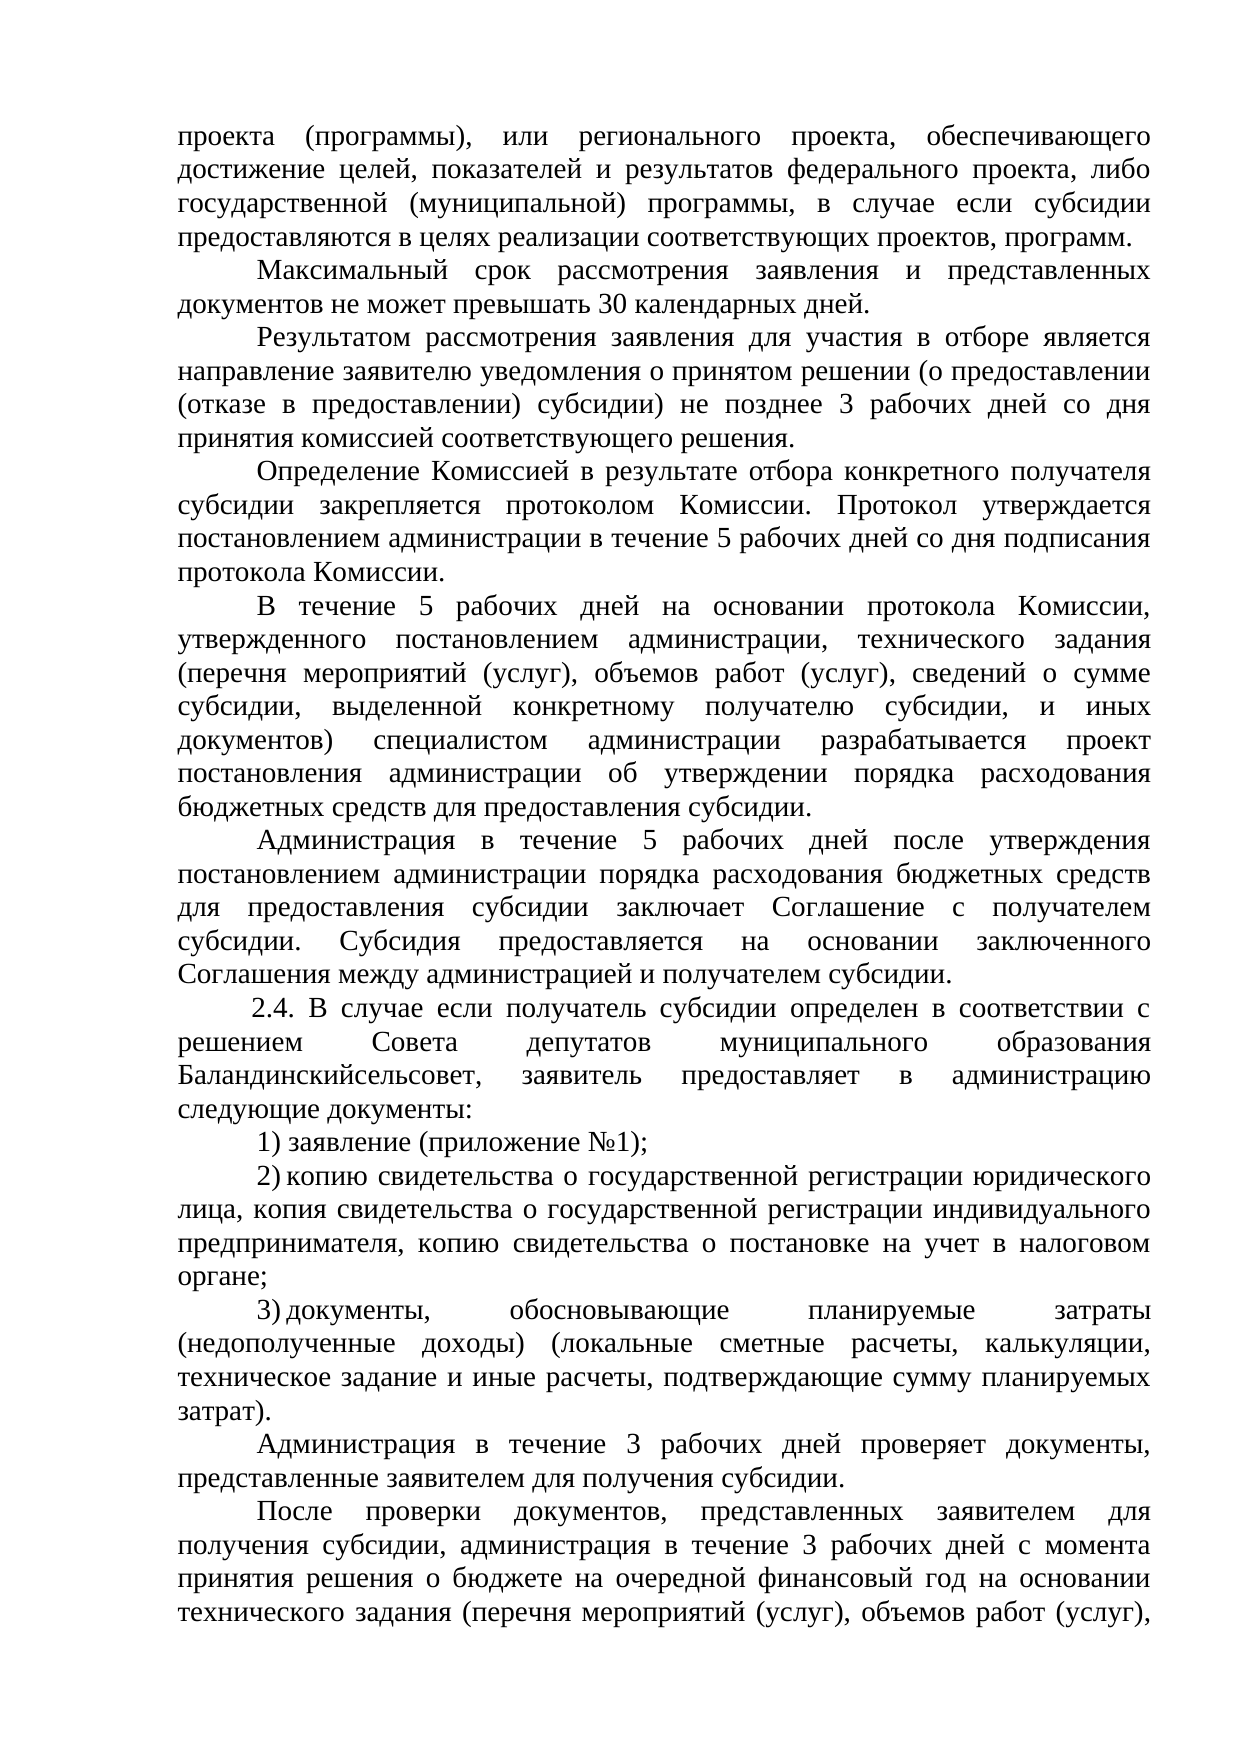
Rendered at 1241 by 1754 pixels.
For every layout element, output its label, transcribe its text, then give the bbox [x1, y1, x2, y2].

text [177, 118, 1152, 252]
text Определение Комиссией в результате отбора конкретного получателя субсидии закрепляется протоколом Комиссии. Протокол утверждается постановлением администрации в течение 5 рабочих дней со дня подписания протокола Комиссии. [177, 453, 1152, 588]
text Администрация в течение 5 рабочих дней после утверждения постановлением администрации порядка расходования бюджетных средств для предоставления субсидии заключает Соглашение с получателем субсидии. Субсидия предоставляется на основании заключенного Соглашения между администрацией и получателем субсидии. [177, 822, 1152, 990]
text Результатом рассмотрения заявления для участия в отборе является направление заявителю уведомления о принятом решении (о предоставлении (отказе в предоставлении) субсидии) не позднее 3 рабочих дней со дня принятия комиссией соответствующего решения. [177, 319, 1152, 453]
text Администрация в течение 3 рабочих дней проверяет документы, представленные заявителем для получения субсидии. [177, 1426, 1152, 1493]
list документы, обосновывающие планируемые затраты (недополученные доходы) (локальные сметные расчеты, калькуляции, техническое задание и иные расчеты, подтверждающие сумму планируемых затрат). [177, 1292, 1152, 1426]
list копию свидетельства о государственной регистрации юридического лица, копия свидетельства о государственной регистрации индивидуального предпринимателя, копию свидетельства о постановке на учет в налоговом органе; [177, 1158, 1152, 1292]
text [177, 1493, 1152, 1627]
list заявление (приложение №1); [177, 1124, 1152, 1158]
text Максимальный срок рассмотрения заявления и представленных документов не может превышать 30 календарных дней. [177, 252, 1152, 319]
text 2.4. В случае если получатель субсидии определен в соответствии с решением Совета депутатов муниципального образования Баландинскийсельсовет, заявитель предоставляет в администрацию следующие документы: [177, 990, 1152, 1124]
text В течение 5 рабочих дней на основании протокола Комиссии, утвержденного постановлением администрации, технического задания (перечня мероприятий (услуг), объемов работ (услуг), сведений о сумме субсидии, выделенной конкретному получателю субсидии, и иных документов) специалистом администрации разрабатывается проект постановления администрации об утверждении порядка расходования бюджетных средств для предоставления субсидии. [177, 588, 1152, 822]
